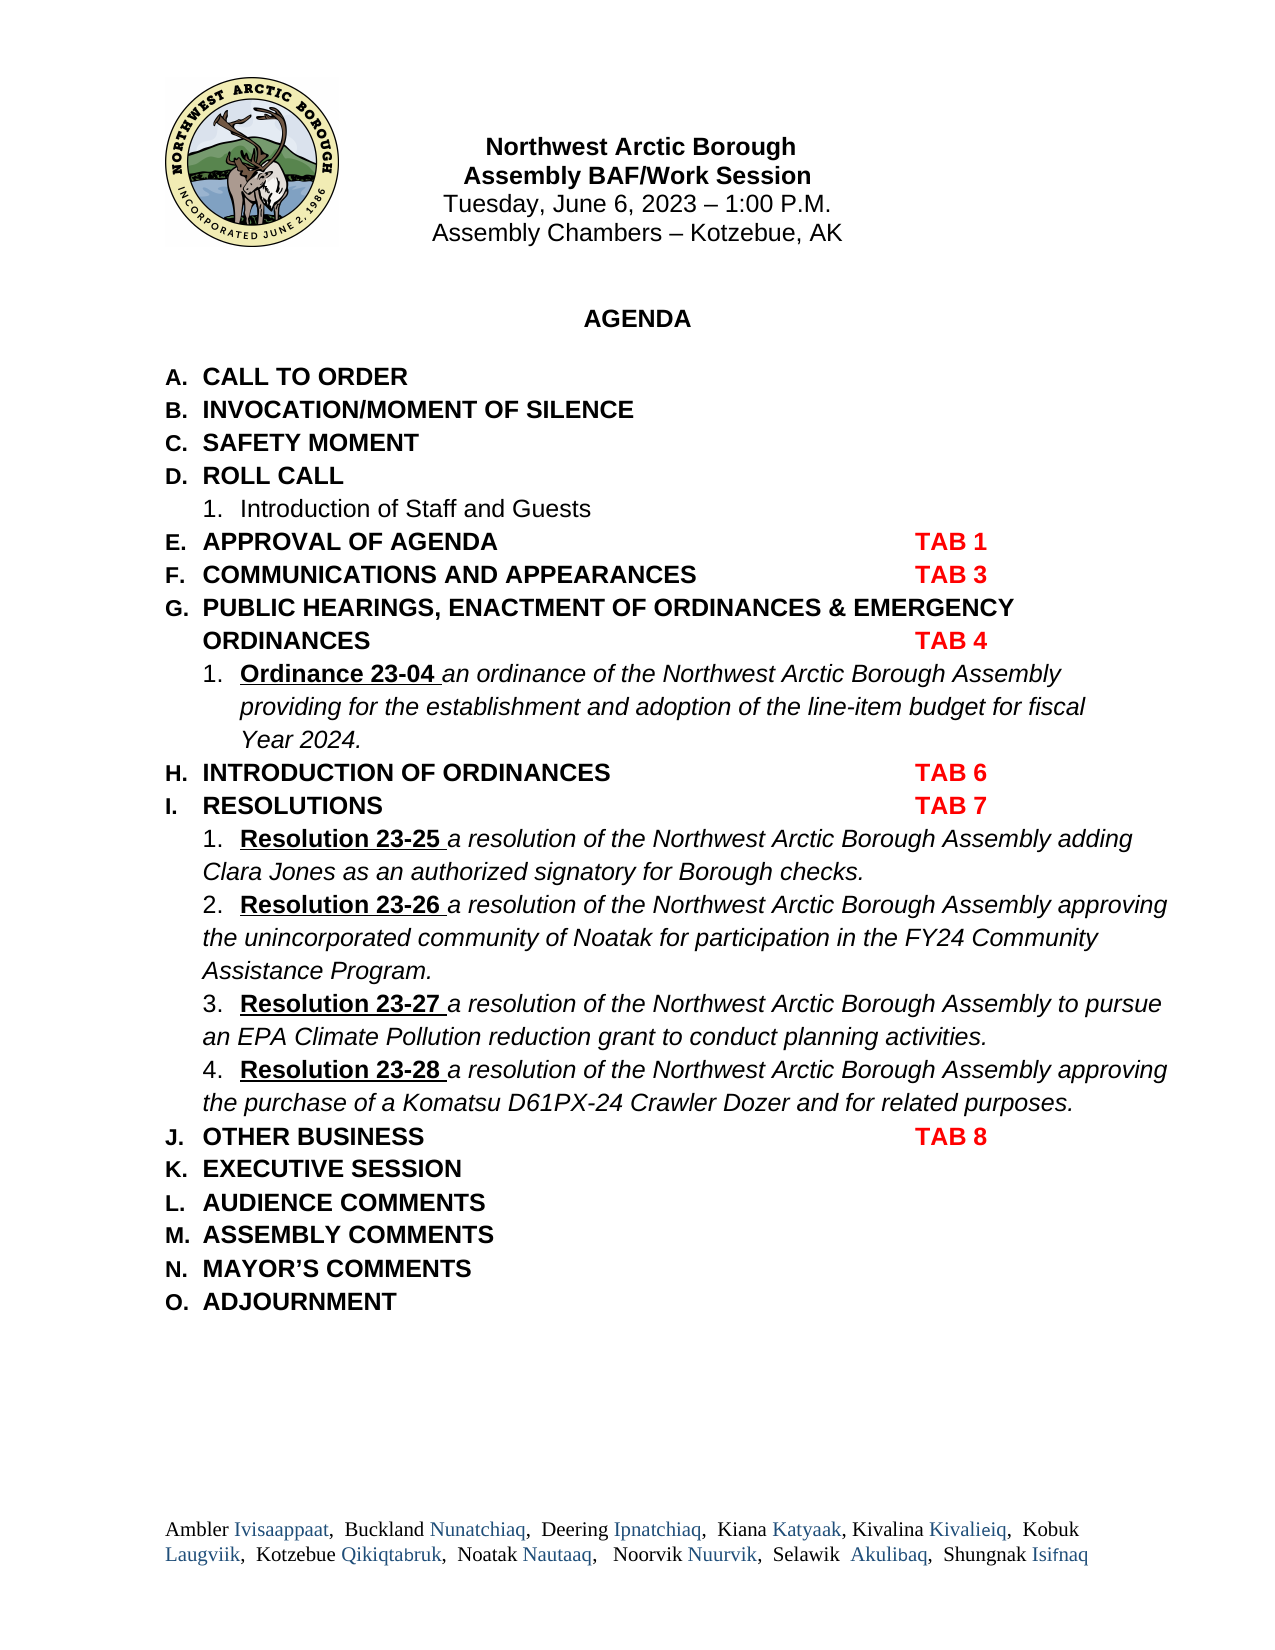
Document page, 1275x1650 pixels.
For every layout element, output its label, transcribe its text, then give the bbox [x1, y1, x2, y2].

text AGENDA [165, 304, 1110, 333]
list Resolution 23-26 a resolution of the Northwest Arctic Borough Assembly approving the unincorporated community of Noatak for participation in the FY24 Community Assistance Program. [202, 890, 1177, 985]
list PUBLIC HEARINGS, ENACTMENT OF ORDINANCES & EMERGENCY ORDINANCES TAB 4 [165, 593, 1110, 655]
list AUDIENCE COMMENTS [165, 1187, 1110, 1216]
list INTRODUCTION OF ORDINANCES TAB 6 [165, 758, 1110, 787]
list INVOCATION/MOMENT OF SILENCE [165, 395, 1110, 424]
list OTHER BUSINESS TAB 8 [165, 1121, 1110, 1150]
list EXECUTIVE SESSION [165, 1154, 1110, 1183]
list COMMUNICATIONS AND APPEARANCES TAB 3 [165, 560, 1110, 589]
list CALL TO ORDER [165, 362, 1110, 391]
picture [165, 77, 339, 247]
list ADJOURNMENT [165, 1287, 1110, 1315]
list Introduction of Staff and Guests [202, 494, 1110, 523]
list Resolution 23-28 a resolution of the Northwest Arctic Borough Assembly approving the purchase of a Komatsu D61PX-24 Crawler Dozer and for related purposes. [202, 1055, 1177, 1117]
list APPROVAL OF AGENDA TAB 1 [165, 527, 1110, 556]
list ASSEMBLY COMMENTS [165, 1221, 1110, 1249]
list SAFETY MOMENT [165, 428, 1110, 457]
list Resolution 23-27 a resolution of the Northwest Arctic Borough Assembly to pursue an EPA Climate Pollution reduction grant to conduct planning activities. [202, 989, 1177, 1051]
list MAYOR’S COMMENTS [165, 1253, 1110, 1282]
list RESOLUTIONS TAB 7 [165, 791, 1110, 820]
list ROLL CALL [165, 461, 1110, 490]
list Resolution 23-25 a resolution of the Northwest Arctic Borough Assembly adding Clara Jones as an authorized signatory for Borough checks. [202, 824, 1177, 886]
list Ordinance 23-04 an ordinance of the Northwest Arctic Borough Assembly providing for the establishment and adoption of the line-item budget for fiscal Year 2024. [202, 659, 1110, 754]
